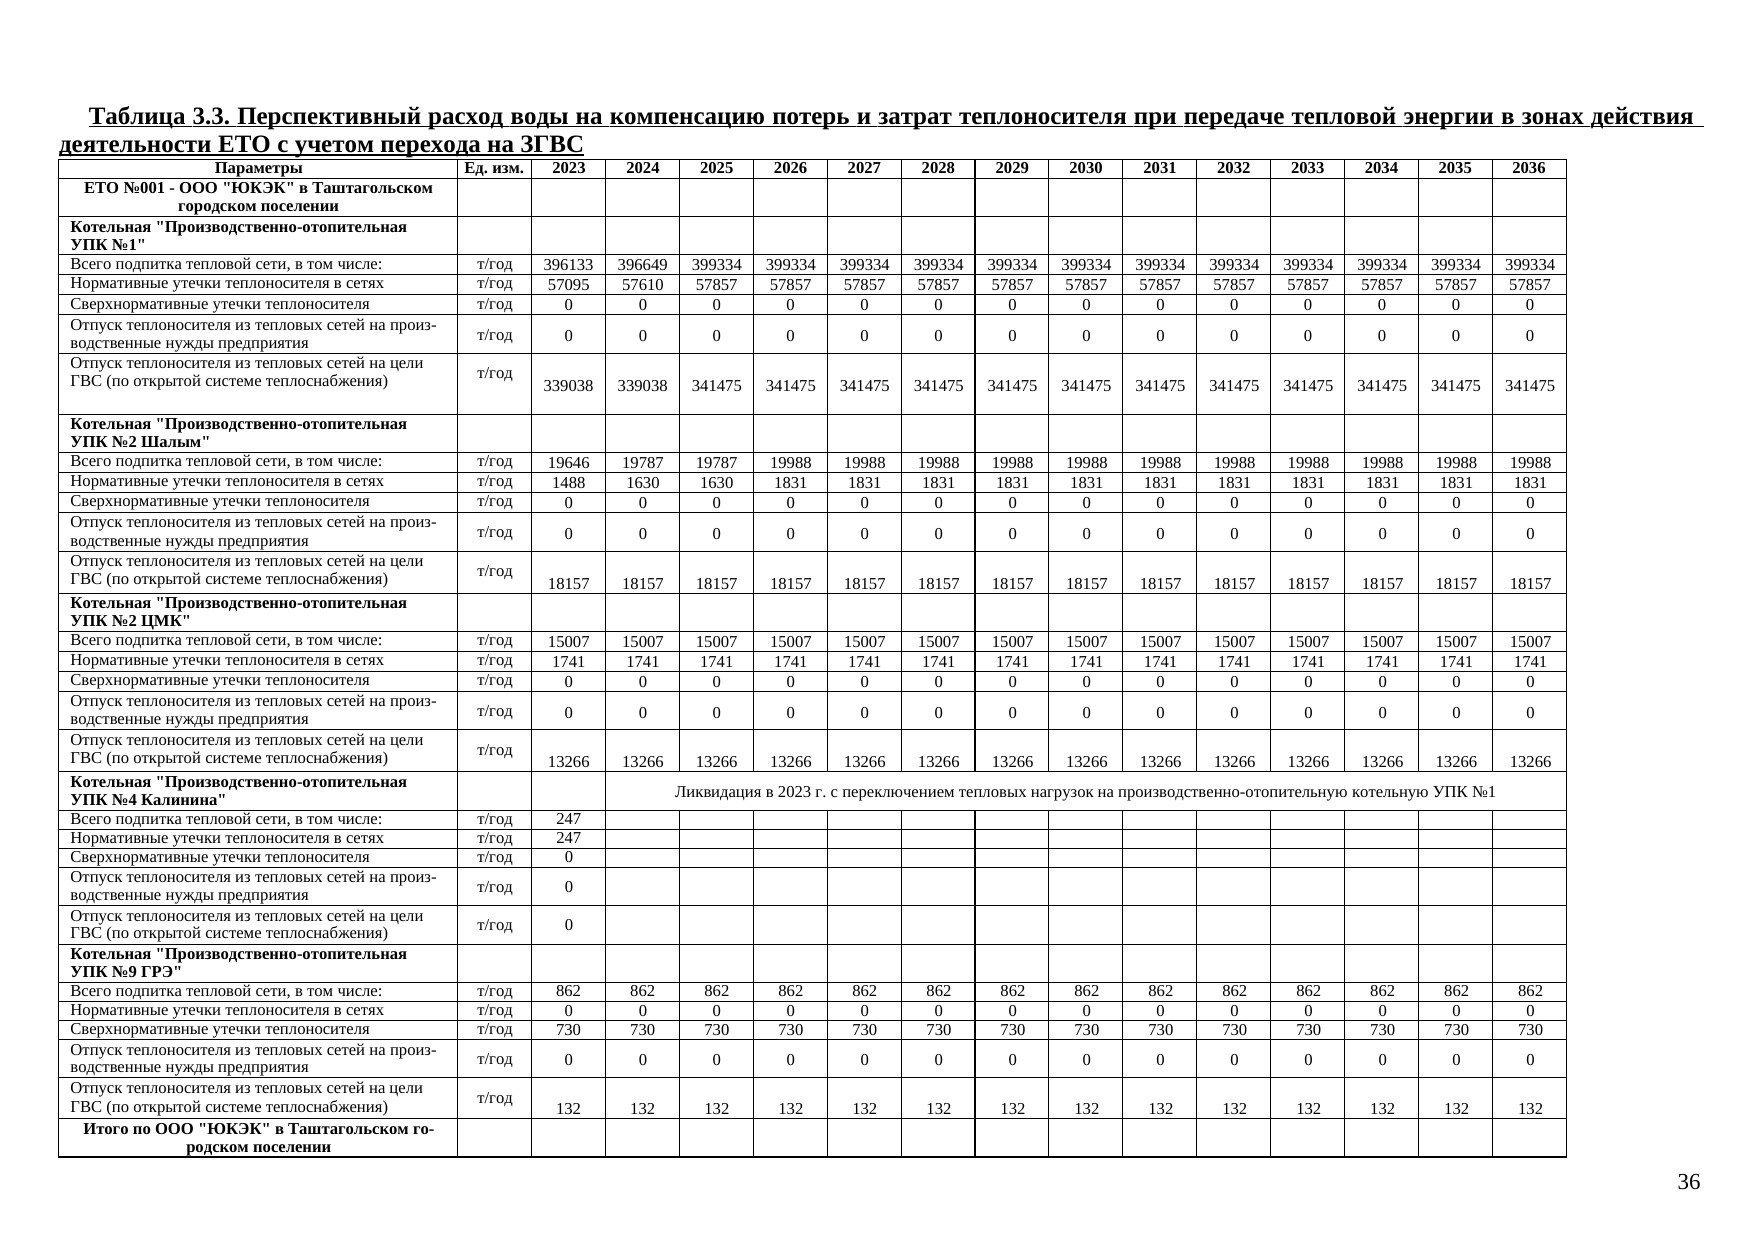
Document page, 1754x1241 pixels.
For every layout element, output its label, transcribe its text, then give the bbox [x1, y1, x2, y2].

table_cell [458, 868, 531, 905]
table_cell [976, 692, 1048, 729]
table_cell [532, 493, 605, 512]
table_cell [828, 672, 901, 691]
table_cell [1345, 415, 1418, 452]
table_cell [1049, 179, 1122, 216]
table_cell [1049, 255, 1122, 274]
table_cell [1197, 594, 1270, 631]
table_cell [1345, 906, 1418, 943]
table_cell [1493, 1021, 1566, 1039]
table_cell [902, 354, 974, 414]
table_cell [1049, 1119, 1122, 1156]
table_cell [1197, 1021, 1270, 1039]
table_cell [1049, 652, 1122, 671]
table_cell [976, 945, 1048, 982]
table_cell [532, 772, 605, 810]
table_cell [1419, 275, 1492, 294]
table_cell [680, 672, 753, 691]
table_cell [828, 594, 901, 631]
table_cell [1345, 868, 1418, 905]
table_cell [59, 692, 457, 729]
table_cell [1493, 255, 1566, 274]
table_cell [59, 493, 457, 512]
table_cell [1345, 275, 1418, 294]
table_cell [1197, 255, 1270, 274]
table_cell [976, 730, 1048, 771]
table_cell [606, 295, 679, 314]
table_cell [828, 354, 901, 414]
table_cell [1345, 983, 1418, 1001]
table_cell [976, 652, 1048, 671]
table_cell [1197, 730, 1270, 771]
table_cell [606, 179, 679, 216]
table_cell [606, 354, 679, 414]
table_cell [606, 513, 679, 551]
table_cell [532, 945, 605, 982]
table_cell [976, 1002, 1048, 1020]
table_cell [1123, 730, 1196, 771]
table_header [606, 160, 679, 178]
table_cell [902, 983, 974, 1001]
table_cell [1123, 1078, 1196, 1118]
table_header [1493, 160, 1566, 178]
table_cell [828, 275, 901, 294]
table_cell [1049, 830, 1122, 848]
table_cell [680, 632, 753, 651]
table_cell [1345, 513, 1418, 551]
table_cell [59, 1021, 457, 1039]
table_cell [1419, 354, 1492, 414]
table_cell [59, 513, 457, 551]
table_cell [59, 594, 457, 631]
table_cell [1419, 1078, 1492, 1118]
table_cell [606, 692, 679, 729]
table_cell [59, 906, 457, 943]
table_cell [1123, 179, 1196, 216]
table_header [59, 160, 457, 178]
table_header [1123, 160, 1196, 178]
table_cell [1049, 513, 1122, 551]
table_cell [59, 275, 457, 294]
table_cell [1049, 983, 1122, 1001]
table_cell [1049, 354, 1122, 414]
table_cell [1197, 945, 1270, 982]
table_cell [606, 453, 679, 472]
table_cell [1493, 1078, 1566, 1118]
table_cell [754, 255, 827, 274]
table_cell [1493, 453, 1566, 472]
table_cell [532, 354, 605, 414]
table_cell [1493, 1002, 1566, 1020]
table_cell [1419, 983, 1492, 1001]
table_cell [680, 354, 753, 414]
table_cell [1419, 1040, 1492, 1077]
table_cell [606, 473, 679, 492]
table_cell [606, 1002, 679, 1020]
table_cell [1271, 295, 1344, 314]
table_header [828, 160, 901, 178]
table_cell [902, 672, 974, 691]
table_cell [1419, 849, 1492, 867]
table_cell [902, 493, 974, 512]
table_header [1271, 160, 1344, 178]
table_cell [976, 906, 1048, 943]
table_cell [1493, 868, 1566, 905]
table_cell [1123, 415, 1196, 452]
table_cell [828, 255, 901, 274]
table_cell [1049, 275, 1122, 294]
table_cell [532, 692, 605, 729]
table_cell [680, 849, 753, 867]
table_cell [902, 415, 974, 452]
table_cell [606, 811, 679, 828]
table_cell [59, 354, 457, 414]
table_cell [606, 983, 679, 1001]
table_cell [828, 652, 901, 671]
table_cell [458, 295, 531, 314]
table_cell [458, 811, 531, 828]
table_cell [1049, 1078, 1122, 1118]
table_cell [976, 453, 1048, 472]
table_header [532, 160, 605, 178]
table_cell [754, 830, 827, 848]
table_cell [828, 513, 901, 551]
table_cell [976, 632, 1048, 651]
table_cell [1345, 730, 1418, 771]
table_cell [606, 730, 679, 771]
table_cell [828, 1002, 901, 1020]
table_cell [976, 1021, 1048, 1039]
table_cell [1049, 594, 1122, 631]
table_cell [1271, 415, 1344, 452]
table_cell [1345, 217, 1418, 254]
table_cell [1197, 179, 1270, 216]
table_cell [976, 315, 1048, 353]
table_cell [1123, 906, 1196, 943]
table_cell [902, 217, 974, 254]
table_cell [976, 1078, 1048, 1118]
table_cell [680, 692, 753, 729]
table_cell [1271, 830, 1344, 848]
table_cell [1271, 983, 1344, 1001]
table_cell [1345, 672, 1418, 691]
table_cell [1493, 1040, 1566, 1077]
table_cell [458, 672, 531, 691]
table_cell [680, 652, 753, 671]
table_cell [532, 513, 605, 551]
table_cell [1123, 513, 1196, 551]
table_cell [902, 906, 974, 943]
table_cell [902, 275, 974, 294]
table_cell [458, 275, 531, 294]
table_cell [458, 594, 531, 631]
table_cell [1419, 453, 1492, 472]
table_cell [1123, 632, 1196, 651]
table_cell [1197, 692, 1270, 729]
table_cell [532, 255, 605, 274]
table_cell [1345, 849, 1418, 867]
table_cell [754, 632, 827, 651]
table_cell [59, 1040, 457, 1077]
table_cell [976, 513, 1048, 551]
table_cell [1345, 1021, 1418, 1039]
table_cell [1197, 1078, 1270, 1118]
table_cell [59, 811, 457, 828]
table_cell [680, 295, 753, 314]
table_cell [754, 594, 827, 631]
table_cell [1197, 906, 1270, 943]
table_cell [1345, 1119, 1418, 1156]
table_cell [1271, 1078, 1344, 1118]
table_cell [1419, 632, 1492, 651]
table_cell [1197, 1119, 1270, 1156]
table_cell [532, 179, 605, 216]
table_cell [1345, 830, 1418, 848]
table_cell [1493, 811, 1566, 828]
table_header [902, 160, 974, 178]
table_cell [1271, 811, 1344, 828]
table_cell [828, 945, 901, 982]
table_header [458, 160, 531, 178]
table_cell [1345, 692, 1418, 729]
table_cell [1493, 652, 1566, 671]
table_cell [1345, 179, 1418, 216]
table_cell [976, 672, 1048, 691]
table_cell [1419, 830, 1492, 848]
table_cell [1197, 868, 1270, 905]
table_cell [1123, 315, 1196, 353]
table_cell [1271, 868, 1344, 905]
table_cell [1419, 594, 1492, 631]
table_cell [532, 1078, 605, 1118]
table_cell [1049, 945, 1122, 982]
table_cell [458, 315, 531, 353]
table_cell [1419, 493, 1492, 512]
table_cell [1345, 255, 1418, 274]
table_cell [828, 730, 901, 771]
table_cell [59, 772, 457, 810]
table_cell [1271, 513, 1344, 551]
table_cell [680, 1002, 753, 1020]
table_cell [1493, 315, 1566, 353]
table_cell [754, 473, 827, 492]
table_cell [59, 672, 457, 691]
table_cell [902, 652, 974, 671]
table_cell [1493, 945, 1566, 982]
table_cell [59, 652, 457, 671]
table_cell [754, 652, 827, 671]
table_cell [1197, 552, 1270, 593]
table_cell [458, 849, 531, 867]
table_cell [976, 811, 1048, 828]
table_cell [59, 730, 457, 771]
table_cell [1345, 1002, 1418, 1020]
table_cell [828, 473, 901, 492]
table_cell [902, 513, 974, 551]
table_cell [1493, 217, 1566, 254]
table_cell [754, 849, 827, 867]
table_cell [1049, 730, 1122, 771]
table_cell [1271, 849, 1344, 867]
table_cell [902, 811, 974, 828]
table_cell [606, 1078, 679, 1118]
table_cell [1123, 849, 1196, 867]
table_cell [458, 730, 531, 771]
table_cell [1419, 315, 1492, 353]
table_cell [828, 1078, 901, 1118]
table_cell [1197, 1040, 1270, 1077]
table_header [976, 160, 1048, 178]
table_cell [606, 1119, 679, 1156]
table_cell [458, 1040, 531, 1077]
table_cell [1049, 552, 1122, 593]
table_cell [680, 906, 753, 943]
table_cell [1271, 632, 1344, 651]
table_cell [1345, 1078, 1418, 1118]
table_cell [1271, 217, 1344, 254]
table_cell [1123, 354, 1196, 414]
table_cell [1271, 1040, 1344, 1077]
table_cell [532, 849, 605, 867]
text Таблица 3.3. Перспективный расход воды на компенсацию потерь и затрат теплоносителя при передаче тепловой энергии в зонах действия деятельности ЕТО с учетом перехода на ЗГВС [59, 101, 1739, 158]
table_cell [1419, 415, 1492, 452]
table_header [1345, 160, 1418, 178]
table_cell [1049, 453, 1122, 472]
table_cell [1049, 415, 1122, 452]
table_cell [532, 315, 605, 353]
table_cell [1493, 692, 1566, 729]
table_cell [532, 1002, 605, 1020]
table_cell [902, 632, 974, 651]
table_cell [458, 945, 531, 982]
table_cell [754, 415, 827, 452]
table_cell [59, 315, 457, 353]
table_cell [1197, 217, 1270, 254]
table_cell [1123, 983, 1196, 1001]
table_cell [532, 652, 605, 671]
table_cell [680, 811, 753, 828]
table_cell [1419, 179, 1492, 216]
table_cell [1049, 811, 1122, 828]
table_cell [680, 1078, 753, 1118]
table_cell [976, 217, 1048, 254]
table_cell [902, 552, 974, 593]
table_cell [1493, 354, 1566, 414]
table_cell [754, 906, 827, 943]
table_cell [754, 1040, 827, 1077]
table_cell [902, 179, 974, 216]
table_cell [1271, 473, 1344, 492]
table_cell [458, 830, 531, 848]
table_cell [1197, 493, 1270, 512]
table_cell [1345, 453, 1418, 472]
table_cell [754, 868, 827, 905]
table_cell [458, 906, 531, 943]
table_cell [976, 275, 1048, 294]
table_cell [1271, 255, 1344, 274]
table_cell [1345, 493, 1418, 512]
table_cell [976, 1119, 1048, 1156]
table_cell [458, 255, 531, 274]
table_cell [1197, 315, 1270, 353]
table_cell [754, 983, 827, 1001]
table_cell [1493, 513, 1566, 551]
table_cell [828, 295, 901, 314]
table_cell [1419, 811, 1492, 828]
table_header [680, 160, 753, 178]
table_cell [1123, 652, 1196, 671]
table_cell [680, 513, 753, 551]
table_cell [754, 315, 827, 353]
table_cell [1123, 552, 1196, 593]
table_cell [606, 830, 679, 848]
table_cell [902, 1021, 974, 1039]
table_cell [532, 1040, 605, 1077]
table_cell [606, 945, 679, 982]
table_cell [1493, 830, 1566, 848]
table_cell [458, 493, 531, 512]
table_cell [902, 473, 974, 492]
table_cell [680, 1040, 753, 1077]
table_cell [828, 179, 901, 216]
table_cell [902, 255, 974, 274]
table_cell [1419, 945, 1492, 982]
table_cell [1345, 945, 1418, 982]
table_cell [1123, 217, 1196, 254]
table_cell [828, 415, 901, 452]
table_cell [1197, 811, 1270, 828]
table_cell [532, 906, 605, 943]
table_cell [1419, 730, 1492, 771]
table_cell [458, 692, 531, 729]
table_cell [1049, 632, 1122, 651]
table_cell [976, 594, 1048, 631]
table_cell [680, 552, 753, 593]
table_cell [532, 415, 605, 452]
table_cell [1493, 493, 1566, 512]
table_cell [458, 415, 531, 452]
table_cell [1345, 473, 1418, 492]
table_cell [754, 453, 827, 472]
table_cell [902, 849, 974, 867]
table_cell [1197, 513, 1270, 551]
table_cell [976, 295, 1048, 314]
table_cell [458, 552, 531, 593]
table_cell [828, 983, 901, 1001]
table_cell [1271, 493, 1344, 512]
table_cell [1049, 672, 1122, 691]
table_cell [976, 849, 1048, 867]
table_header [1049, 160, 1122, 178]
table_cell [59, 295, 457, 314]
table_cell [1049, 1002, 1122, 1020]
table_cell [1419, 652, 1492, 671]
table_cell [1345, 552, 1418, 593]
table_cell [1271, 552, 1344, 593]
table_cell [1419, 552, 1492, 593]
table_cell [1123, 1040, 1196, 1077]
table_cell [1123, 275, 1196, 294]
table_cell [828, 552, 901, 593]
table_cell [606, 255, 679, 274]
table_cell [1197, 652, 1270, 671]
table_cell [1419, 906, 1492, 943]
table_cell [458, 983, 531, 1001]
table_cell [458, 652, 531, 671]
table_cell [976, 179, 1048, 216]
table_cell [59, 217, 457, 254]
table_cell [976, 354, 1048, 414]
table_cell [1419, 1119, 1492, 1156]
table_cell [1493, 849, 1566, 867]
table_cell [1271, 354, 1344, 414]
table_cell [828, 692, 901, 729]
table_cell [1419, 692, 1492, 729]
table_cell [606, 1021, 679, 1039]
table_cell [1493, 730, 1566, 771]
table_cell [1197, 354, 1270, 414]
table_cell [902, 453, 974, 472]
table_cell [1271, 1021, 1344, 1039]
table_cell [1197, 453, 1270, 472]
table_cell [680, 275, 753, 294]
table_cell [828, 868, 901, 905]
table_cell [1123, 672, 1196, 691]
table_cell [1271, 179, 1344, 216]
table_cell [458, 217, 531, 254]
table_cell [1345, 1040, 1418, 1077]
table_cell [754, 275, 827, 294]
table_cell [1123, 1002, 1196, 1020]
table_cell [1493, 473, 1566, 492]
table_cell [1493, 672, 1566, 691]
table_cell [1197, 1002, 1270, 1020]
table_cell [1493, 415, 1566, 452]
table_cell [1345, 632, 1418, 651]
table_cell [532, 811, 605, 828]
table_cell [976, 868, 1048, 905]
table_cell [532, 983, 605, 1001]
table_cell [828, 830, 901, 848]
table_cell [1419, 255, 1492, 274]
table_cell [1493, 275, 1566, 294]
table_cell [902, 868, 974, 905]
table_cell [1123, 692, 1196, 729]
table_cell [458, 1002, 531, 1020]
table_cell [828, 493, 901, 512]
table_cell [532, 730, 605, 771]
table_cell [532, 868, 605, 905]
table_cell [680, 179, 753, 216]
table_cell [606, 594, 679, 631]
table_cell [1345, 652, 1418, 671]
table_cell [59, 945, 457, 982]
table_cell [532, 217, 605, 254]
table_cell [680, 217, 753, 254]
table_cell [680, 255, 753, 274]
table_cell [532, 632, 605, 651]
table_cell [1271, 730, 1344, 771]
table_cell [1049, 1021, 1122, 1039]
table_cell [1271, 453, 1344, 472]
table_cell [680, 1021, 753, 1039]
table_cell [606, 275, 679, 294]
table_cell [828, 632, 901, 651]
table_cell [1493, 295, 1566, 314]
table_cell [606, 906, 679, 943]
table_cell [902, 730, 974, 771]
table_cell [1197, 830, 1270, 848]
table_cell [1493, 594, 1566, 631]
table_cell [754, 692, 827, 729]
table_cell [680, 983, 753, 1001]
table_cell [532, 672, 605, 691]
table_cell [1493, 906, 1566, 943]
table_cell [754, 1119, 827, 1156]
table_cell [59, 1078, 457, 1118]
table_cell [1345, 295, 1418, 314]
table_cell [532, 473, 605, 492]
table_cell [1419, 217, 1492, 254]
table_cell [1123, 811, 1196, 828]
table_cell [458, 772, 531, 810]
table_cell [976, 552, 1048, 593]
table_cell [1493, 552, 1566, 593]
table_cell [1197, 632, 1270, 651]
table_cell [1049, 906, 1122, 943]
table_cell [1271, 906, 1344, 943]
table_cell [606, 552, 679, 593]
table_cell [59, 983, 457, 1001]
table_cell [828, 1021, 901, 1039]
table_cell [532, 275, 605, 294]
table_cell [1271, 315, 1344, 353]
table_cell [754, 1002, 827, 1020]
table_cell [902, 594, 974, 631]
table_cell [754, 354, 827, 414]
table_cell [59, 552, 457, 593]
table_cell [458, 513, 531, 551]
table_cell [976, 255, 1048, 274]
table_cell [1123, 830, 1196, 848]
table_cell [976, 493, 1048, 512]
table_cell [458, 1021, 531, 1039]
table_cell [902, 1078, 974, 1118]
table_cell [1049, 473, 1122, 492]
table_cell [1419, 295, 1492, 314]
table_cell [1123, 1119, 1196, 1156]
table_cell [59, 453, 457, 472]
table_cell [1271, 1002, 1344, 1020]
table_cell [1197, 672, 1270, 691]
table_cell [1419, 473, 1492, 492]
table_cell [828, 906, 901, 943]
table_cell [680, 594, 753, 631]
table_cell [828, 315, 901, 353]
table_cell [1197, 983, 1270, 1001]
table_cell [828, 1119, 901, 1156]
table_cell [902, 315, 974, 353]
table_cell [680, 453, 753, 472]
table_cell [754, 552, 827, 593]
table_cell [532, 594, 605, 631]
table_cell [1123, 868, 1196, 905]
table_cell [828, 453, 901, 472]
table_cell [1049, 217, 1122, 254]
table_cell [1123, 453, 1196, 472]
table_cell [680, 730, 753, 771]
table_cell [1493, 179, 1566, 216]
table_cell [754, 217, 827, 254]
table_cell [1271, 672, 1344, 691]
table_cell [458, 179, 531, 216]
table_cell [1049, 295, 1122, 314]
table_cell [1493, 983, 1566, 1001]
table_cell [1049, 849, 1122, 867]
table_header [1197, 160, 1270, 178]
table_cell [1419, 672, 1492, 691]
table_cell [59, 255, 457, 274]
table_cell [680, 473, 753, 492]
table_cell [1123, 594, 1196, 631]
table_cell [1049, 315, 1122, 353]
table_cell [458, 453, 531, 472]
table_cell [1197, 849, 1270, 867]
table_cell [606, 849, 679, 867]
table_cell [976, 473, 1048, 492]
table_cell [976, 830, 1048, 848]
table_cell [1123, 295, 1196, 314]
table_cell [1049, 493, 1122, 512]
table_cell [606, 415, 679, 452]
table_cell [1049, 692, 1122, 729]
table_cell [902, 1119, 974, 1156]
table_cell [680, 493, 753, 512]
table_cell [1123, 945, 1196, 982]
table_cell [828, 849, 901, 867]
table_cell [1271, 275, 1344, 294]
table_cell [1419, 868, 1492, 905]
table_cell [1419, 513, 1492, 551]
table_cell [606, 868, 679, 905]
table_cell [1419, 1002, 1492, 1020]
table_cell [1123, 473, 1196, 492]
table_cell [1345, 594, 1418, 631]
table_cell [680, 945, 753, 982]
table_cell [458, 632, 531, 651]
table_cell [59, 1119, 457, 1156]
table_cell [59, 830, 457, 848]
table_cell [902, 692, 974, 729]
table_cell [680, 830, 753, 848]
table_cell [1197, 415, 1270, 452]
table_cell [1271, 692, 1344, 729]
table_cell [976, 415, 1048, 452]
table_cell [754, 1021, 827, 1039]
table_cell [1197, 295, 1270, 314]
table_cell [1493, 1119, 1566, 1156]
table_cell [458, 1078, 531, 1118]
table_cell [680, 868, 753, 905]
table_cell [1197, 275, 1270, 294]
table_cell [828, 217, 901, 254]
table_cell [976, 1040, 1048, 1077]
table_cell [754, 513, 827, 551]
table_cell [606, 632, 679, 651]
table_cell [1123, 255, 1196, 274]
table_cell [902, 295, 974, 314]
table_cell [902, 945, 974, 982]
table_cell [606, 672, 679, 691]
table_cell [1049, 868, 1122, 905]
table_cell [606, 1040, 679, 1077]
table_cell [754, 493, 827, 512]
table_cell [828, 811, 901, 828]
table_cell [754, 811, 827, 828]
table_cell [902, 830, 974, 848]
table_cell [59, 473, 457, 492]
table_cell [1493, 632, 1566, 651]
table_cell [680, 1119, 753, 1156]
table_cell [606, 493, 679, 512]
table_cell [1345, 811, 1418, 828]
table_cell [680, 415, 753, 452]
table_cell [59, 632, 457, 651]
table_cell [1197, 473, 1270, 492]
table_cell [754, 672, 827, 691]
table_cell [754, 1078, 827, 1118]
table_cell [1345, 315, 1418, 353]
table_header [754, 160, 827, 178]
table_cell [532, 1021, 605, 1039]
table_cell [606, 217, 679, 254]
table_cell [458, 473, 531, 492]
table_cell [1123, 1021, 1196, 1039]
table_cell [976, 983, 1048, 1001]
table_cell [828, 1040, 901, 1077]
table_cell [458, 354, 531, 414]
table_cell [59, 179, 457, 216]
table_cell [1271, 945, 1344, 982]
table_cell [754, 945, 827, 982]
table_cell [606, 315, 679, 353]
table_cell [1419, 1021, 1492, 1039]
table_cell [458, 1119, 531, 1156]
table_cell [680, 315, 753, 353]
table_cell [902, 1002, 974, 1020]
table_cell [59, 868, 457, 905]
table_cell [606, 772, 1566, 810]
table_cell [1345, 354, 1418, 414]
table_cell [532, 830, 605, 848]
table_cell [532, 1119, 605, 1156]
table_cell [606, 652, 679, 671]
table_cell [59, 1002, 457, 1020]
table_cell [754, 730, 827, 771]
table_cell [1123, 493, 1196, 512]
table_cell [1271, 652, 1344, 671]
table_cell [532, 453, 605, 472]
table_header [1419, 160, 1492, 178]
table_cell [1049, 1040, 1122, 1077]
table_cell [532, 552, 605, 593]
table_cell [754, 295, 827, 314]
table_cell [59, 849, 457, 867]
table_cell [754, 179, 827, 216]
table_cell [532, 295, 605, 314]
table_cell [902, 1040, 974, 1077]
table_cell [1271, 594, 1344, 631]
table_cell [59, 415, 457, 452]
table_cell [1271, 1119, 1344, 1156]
